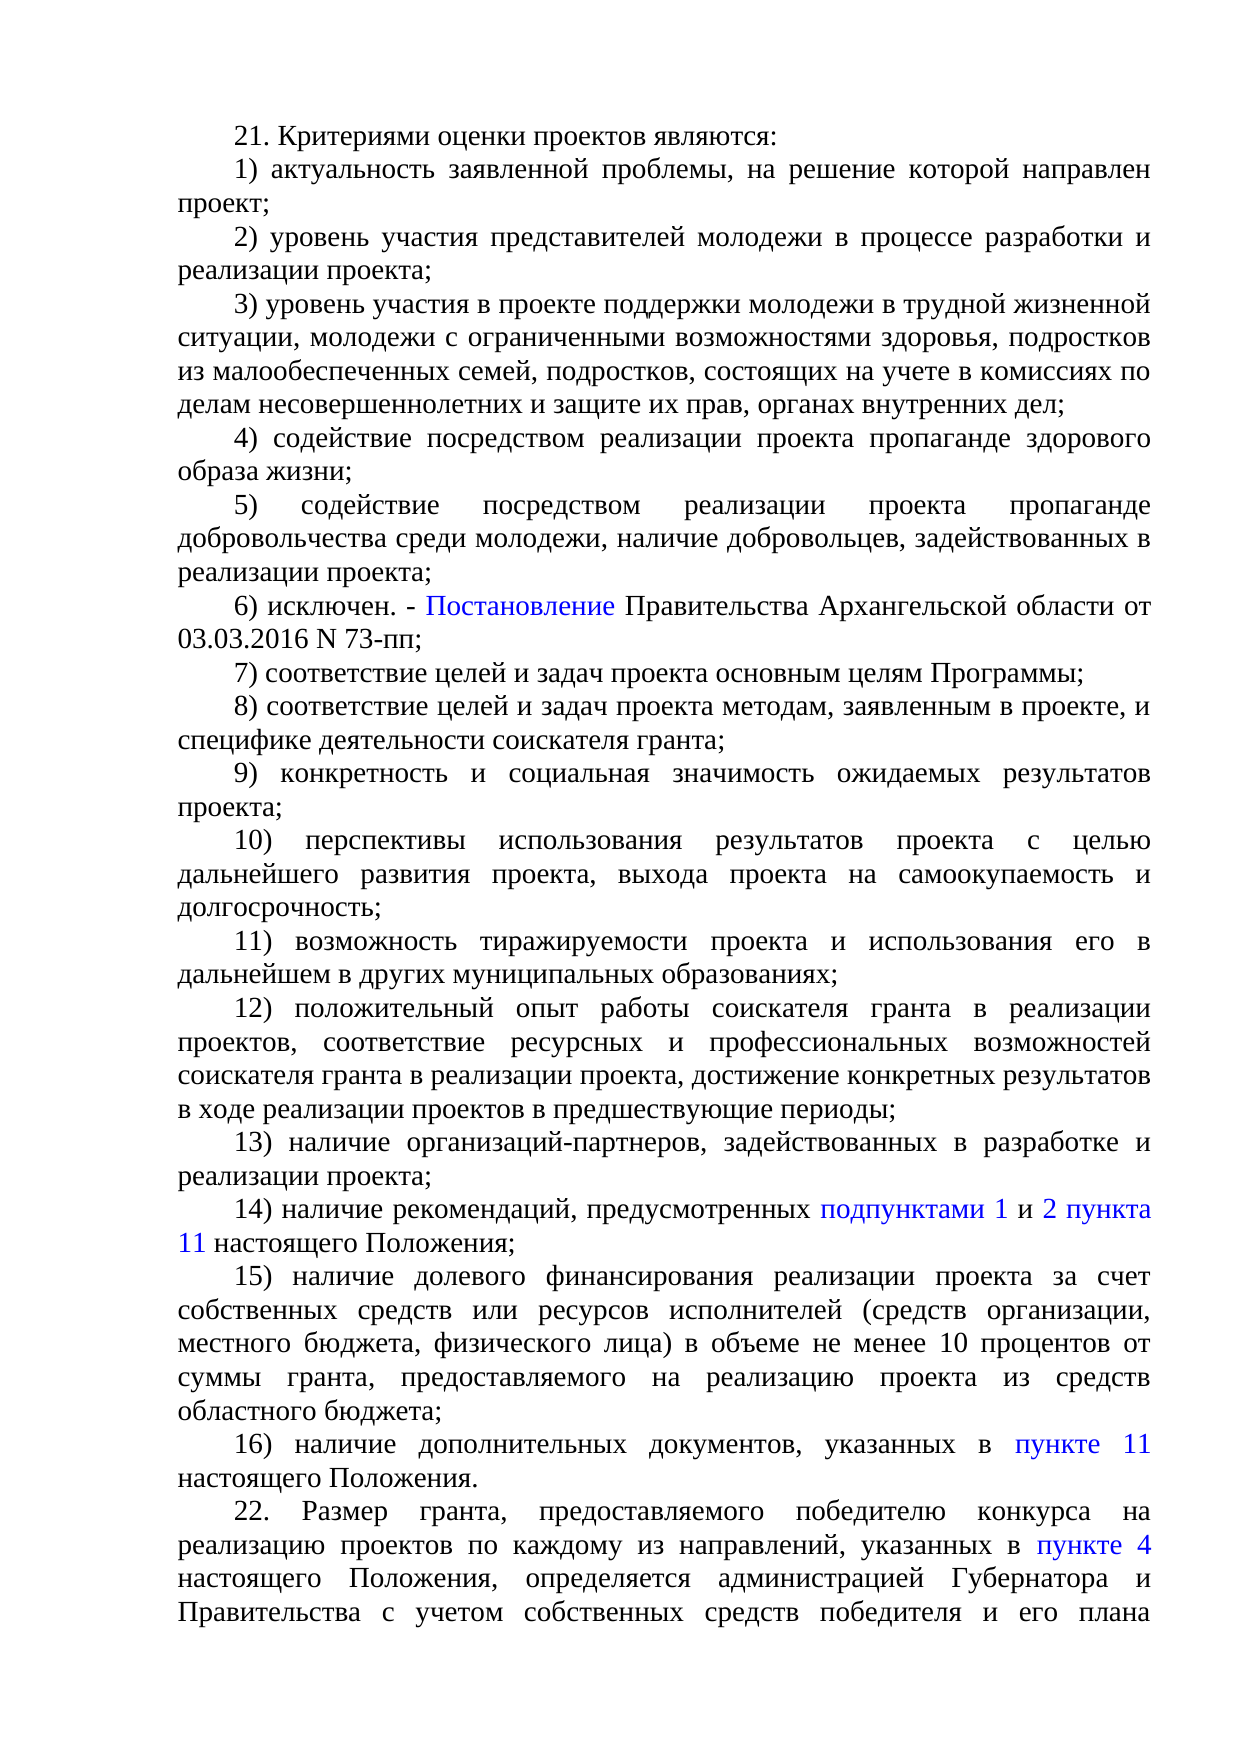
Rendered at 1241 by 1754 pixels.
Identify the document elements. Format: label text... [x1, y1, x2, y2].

text 15) наличие долевого финансирования реализации проекта за счет собственных средств или ресурсов исполнителей (средств организации, местного бюджета, физического лица) в объеме не менее 10 процентов от суммы гранта, предоставляемого на реализацию проекта из средств областного бюджета; [177, 1258, 1152, 1426]
text 9) конкретность и социальная значимость ожидаемых результатов проекта; [177, 755, 1152, 822]
text 12) положительный опыт работы соискателя гранта в реализации проектов, соответствие ресурсных и профессиональных возможностей соискателя гранта в реализации проекта, достижение конкретных результатов в ходе реализации проектов в предшествующие периоды; [177, 990, 1152, 1124]
text 1) актуальность заявленной проблемы, на решение которой направлен проект; [177, 152, 1152, 219]
text 5) содействие посредством реализации проекта пропаганде добровольчества среди молодежи, наличие добровольцев, задействованных в реализации проекта; [177, 487, 1152, 588]
text 13) наличие организаций-партнеров, задействованных в разработке и реализации проекта; [177, 1124, 1152, 1191]
text 3) уровень участия в проекте поддержки молодежи в трудной жизненной ситуации, молодежи с ограниченными возможностями здоровья, подростков из малообеспеченных семей, подростков, состоящих на учете в комиссиях по делам несовершеннолетних и защите их прав, органах внутренних дел; [177, 286, 1152, 420]
text 16) наличие дополнительных документов, указанных в пункте 11 настоящего Положения. [177, 1426, 1152, 1493]
text 21. Критериями оценки проектов являются: [177, 118, 1152, 152]
text 11) возможность тиражируемости проекта и использования его в дальнейшем в других муниципальных образованиях; [177, 923, 1152, 990]
text 14) наличие рекомендаций, предусмотренных подпунктами 1 и 2 пункта 11 настоящего Положения; [177, 1191, 1152, 1258]
text 6) исключен. - Постановление Правительства Архангельской области от 03.03.2016 N 73-пп; [177, 588, 1152, 655]
text 4) содействие посредством реализации проекта пропаганде здорового образа жизни; [177, 420, 1152, 487]
text 2) уровень участия представителей молодежи в процессе разработки и реализации проекта; [177, 219, 1152, 286]
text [177, 1493, 1152, 1627]
text 7) соответствие целей и задач проекта основным целям Программы; [177, 655, 1152, 688]
text 8) соответствие целей и задач проекта методам, заявленным в проекте, и специфике деятельности соискателя гранта; [177, 688, 1152, 755]
text 10) перспективы использования результатов проекта с целью дальнейшего развития проекта, выхода проекта на самоокупаемость и долгосрочность; [177, 822, 1152, 923]
